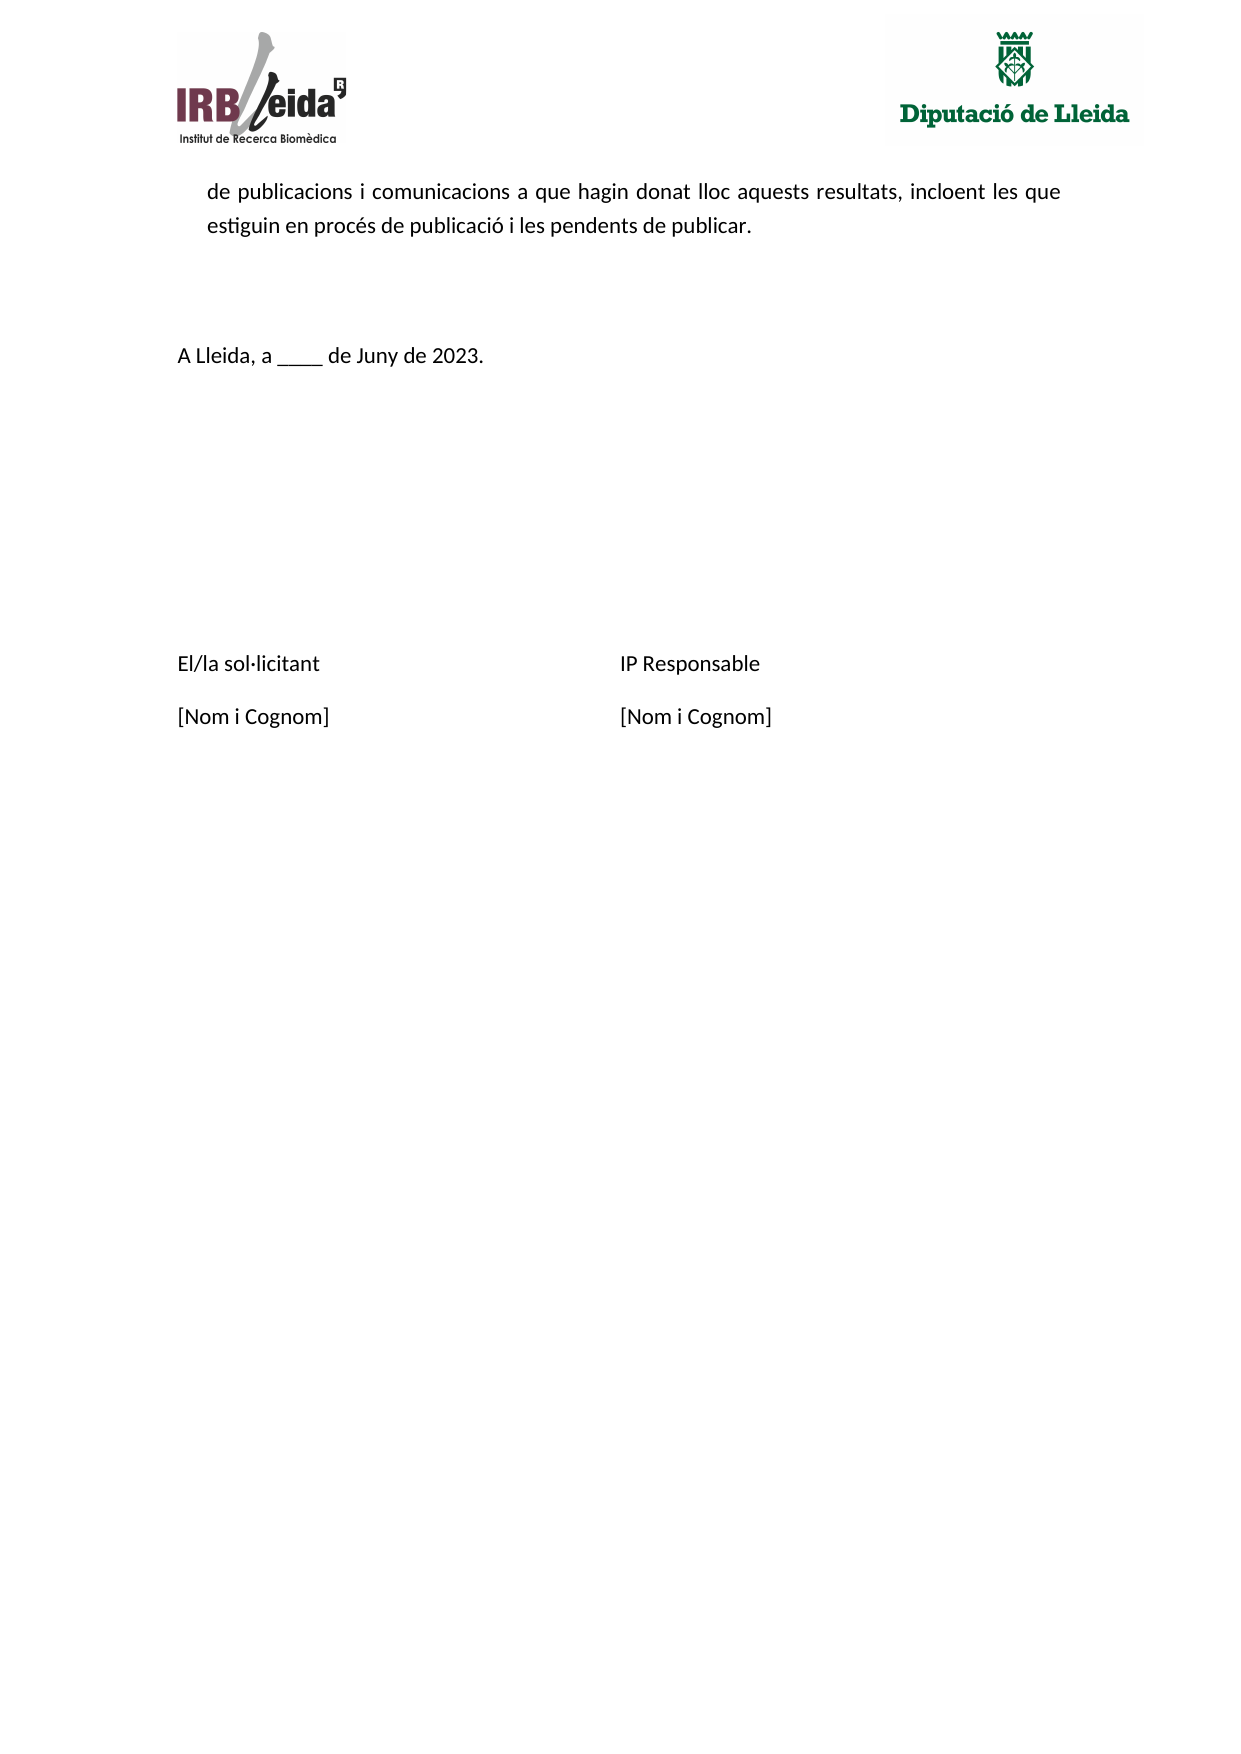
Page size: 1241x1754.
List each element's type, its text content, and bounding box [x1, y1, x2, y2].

picture [177, 32, 347, 143]
text El/la sol·licitant IP Responsable [177, 649, 1063, 677]
text A Lleida, a ____ de Juny de 2023. [177, 341, 1063, 369]
text [Nom i Cognom] [Nom i Cognom] [177, 702, 1063, 730]
picture [885, 14, 1145, 146]
